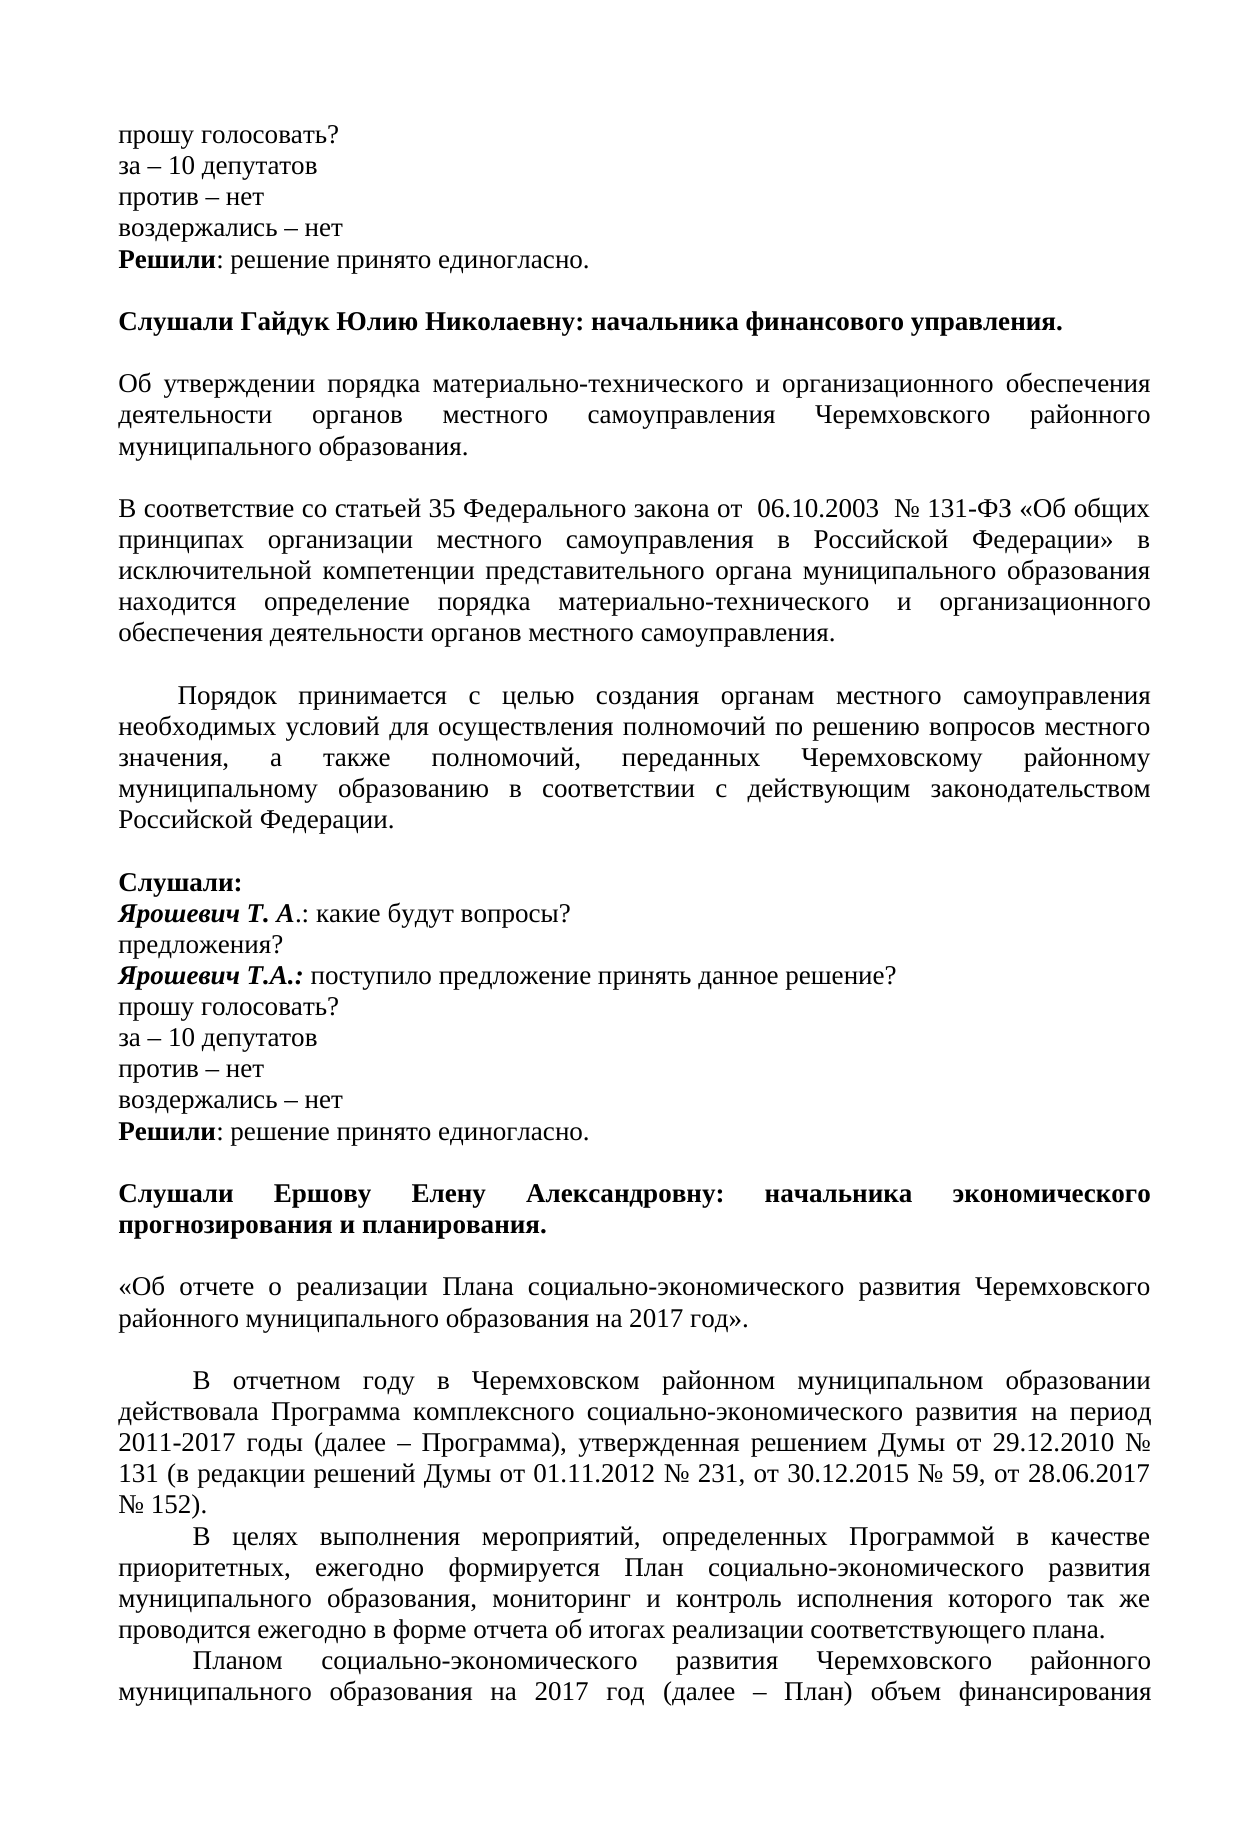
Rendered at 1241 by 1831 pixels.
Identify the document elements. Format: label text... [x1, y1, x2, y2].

text за – 10 депутатов [118, 1021, 1152, 1052]
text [118, 1644, 1152, 1707]
text Ярошевич Т. А.: какие будут вопросы? [118, 897, 1152, 928]
text Слушали: [118, 866, 1152, 897]
text Решили: решение принято единогласно. [118, 243, 1152, 274]
text Слушали Гайдук Юлию Николаевну: начальника финансового управления. [118, 305, 1152, 336]
text Решили: решение принято единогласно. [118, 1115, 1152, 1146]
text В соответствие со статьей 35 Федерального закона от 06.10.2003 № 131-ФЗ «Об общих принципах организации местного самоуправления в Российской Федерации» в исключительной компетенции представительного органа муниципального образования находится определение порядка материально-технического и организационного обеспечения деятельности органов местного самоуправления. [118, 492, 1152, 648]
text прошу голосовать? [118, 118, 1152, 149]
text предложения? [118, 928, 1152, 959]
text Ярошевич Т.А.: поступило предложение принять данное решение? [118, 959, 1152, 990]
text против – нет [118, 1052, 1152, 1084]
text воздержались – нет [118, 1084, 1152, 1115]
text Порядок принимается с целью создания органам местного самоуправления необходимых условий для осуществления полномочий по решению вопросов местного значения, а также полномочий, переданных Черемховскому районному муниципальному образованию в соответствии с действующим законодательством Российской Федерации. [118, 679, 1152, 834]
text В целях выполнения мероприятий, определенных Программой в качестве приоритетных, ежегодно формируется План социально-экономического развития муниципального образования, мониторинг и контроль исполнения которого так же проводится ежегодно в форме отчета об итогах реализации соответствующего плана. [118, 1520, 1152, 1644]
text прошу голосовать? [118, 990, 1152, 1021]
text против – нет [118, 180, 1152, 212]
text Слушали Ершову Елену Александровну: начальника экономического прогнозирования и планирования. [118, 1177, 1152, 1239]
text В отчетном году в Черемховском районном муниципальном образовании действовала Программа комплексного социально-экономического развития на период 2011-2017 годы (далее – Программа), утвержденная решением Думы от 29.12.2010 № 131 (в редакции решений Думы от 01.11.2012 № 231, от 30.12.2015 № 59, от 28.06.2017 № 152). [118, 1364, 1152, 1520]
text Об утверждении порядка материально-технического и организационного обеспечения деятельности органов местного самоуправления Черемховского районного муниципального образования. [118, 367, 1152, 461]
text «Об отчете о реализации Плана социально-экономического развития Черемховского районного муниципального образования на 2017 год». [118, 1271, 1152, 1333]
text воздержались – нет [118, 212, 1152, 243]
text за – 10 депутатов [118, 149, 1152, 180]
